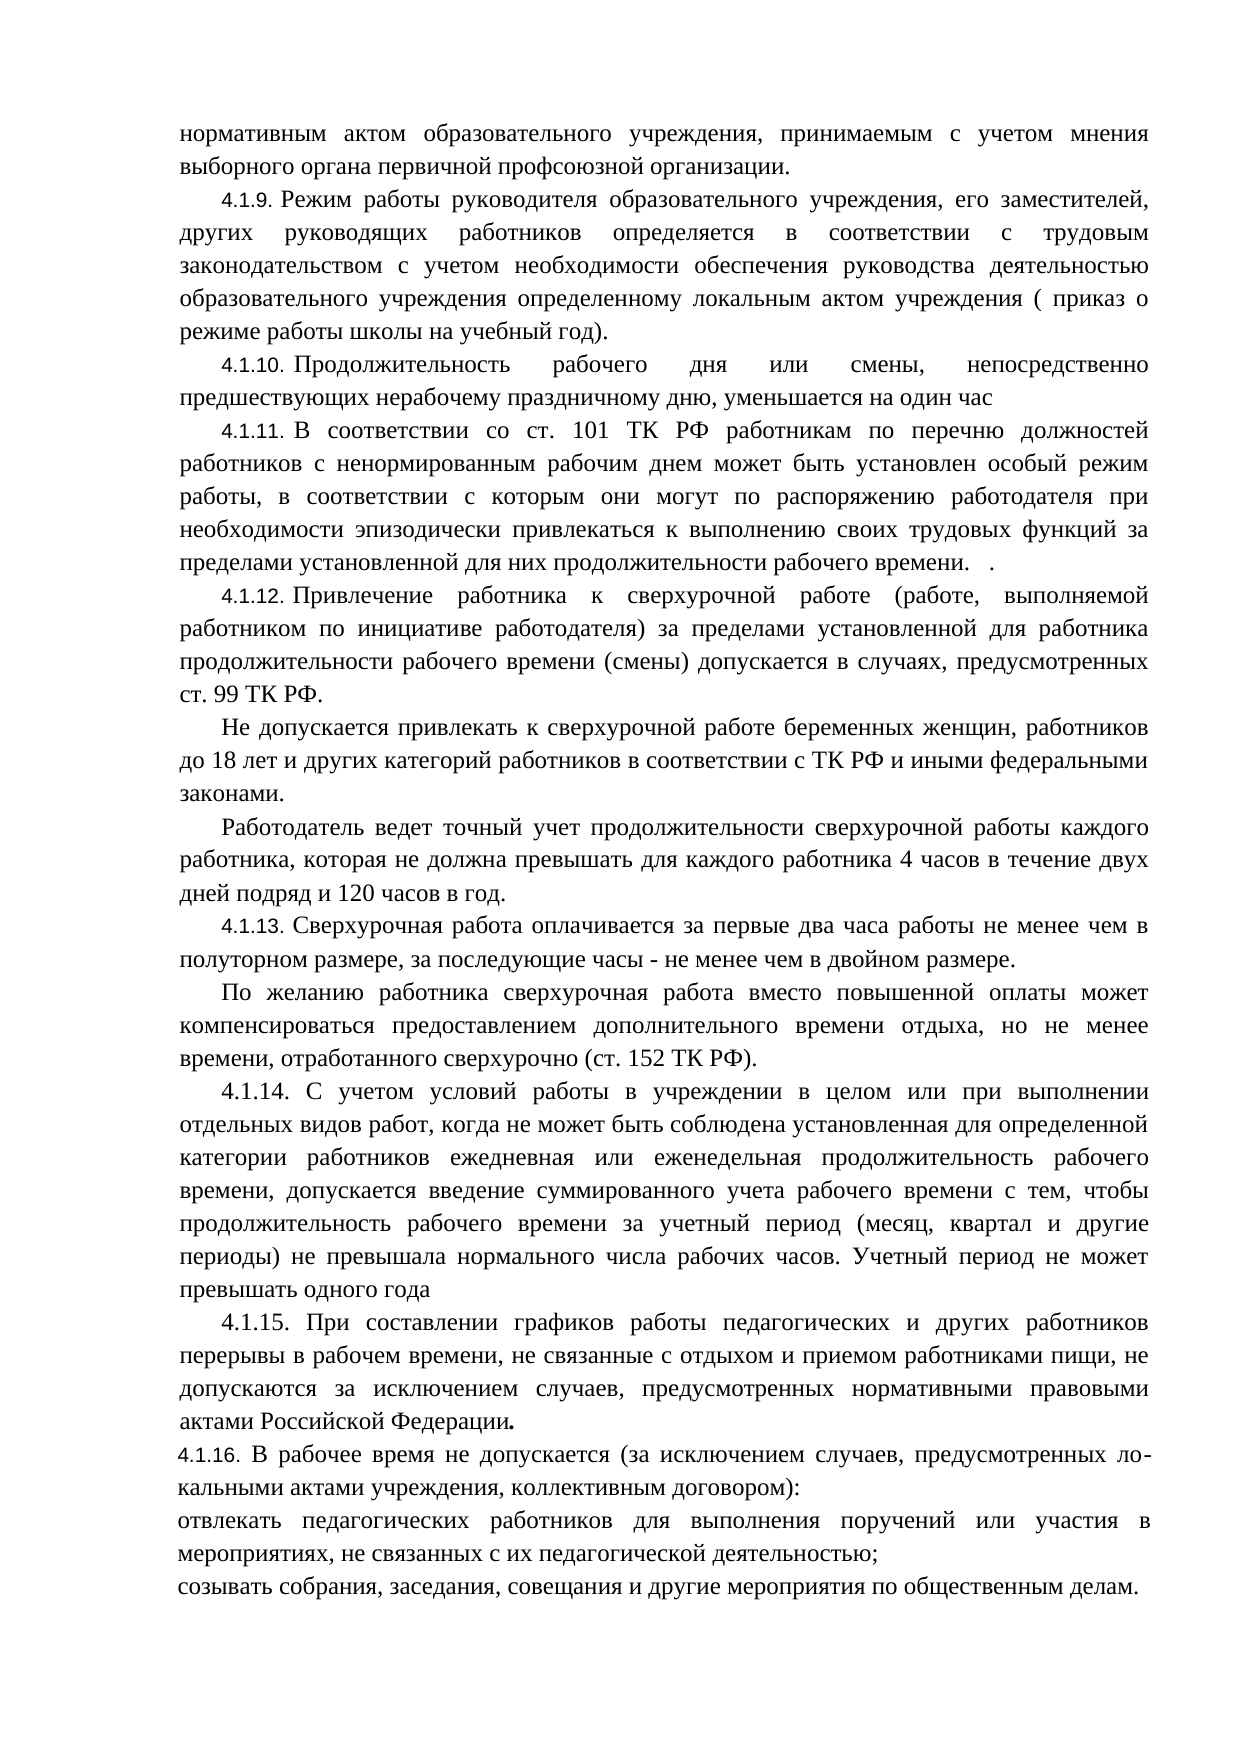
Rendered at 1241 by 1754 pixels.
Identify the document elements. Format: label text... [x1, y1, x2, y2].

text 4.1.14. С учетом условий работы в учреждении в целом или при выполнении отдельных видов работ, когда не может быть соблюдена установленная для определенной категории работников ежедневная или еженедельная продолжительность рабочего времени, допускается введение суммированного учета рабочего времени с тем, чтобы продолжительность рабочего времени за учетный период (месяц, квартал и другие периоды) не превышала нормального числа рабочих часов. Учетный период не может превышать одного года [179, 1076, 1149, 1303]
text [179, 118, 1149, 180]
text По желанию работника сверхурочная работа вместо повышенной оплаты может компенсироваться предоставлением дополнительного времени отдыха, но не менее времени, отработанного сверхурочно (ст. 152 ТК РФ). [179, 977, 1149, 1071]
text отвлекать педагогических работников для выполнения поручений или участия в мероприятиях, не связанных с их педагогической деятельностью; [177, 1505, 1152, 1567]
list В соответствии со ст. 101 ТК РФ работникам по перечню должностей работников с ненормированным рабочим днем может быть установлен особый режим работы, в соответствии с которым они могут по распоряжению работодателя при необходимости эпизодически привлекаться к выполнению своих трудовых функций за пределами установленной для них продолжительности рабочего времени. . [179, 415, 1149, 576]
text 4.1.15. При составлении графиков работы педагогических и других работников перерывы в рабочем времени, не связанные с отдыхом и приемом работниками пищи, не допускаются за исключением случаев, предусмотренных нормативными правовыми актами Российской Федерации. [179, 1307, 1149, 1435]
list Продолжительность рабочего дня или смены, непосредственно предшествующих нерабочему праздничному дню, уменьшается на один час [179, 349, 1149, 411]
text Не допускается привлекать к сверхурочной работе беременных женщин, работников до 18 лет и других категорий работников в соответствии с ТК РФ и иными федеральными законами. [179, 712, 1149, 807]
list Режим работы руководителя образовательного учреждения, его заместителей, других руководящих работников определяется в соответствии с трудовым законодательством с учетом необходимости обеспечения руководства деятельностью образовательного учреждения определенному локальным актом учреждения ( приказ о режиме работы школы на учебный год). [179, 184, 1149, 345]
text Работодатель ведет точный учет продолжительности сверхурочной работы каждого работника, которая не должна превышать для каждого работника 4 часов в течение двух дней подряд и 120 часов в год. [179, 812, 1149, 906]
list В рабочее время не допускается (за исключением случаев, предусмотренных локальными актами учреждения, коллективным договором): [177, 1439, 1152, 1501]
list Сверхурочная работа оплачивается за первые два часа работы не менее чем в полуторном размере, за последующие часы - не менее чем в двойном размере. [179, 911, 1149, 972]
text созывать собрания, заседания, совещания и другие мероприятия по общественным делам. [177, 1571, 1152, 1600]
list Привлечение работника к сверхурочной работе (работе, выполняемой работником по инициативе работодателя) за пределами установленной для работника продолжительности рабочего времени (смены) допускается в случаях, предусмотренных ст. 99 ТК РФ. [179, 580, 1149, 708]
